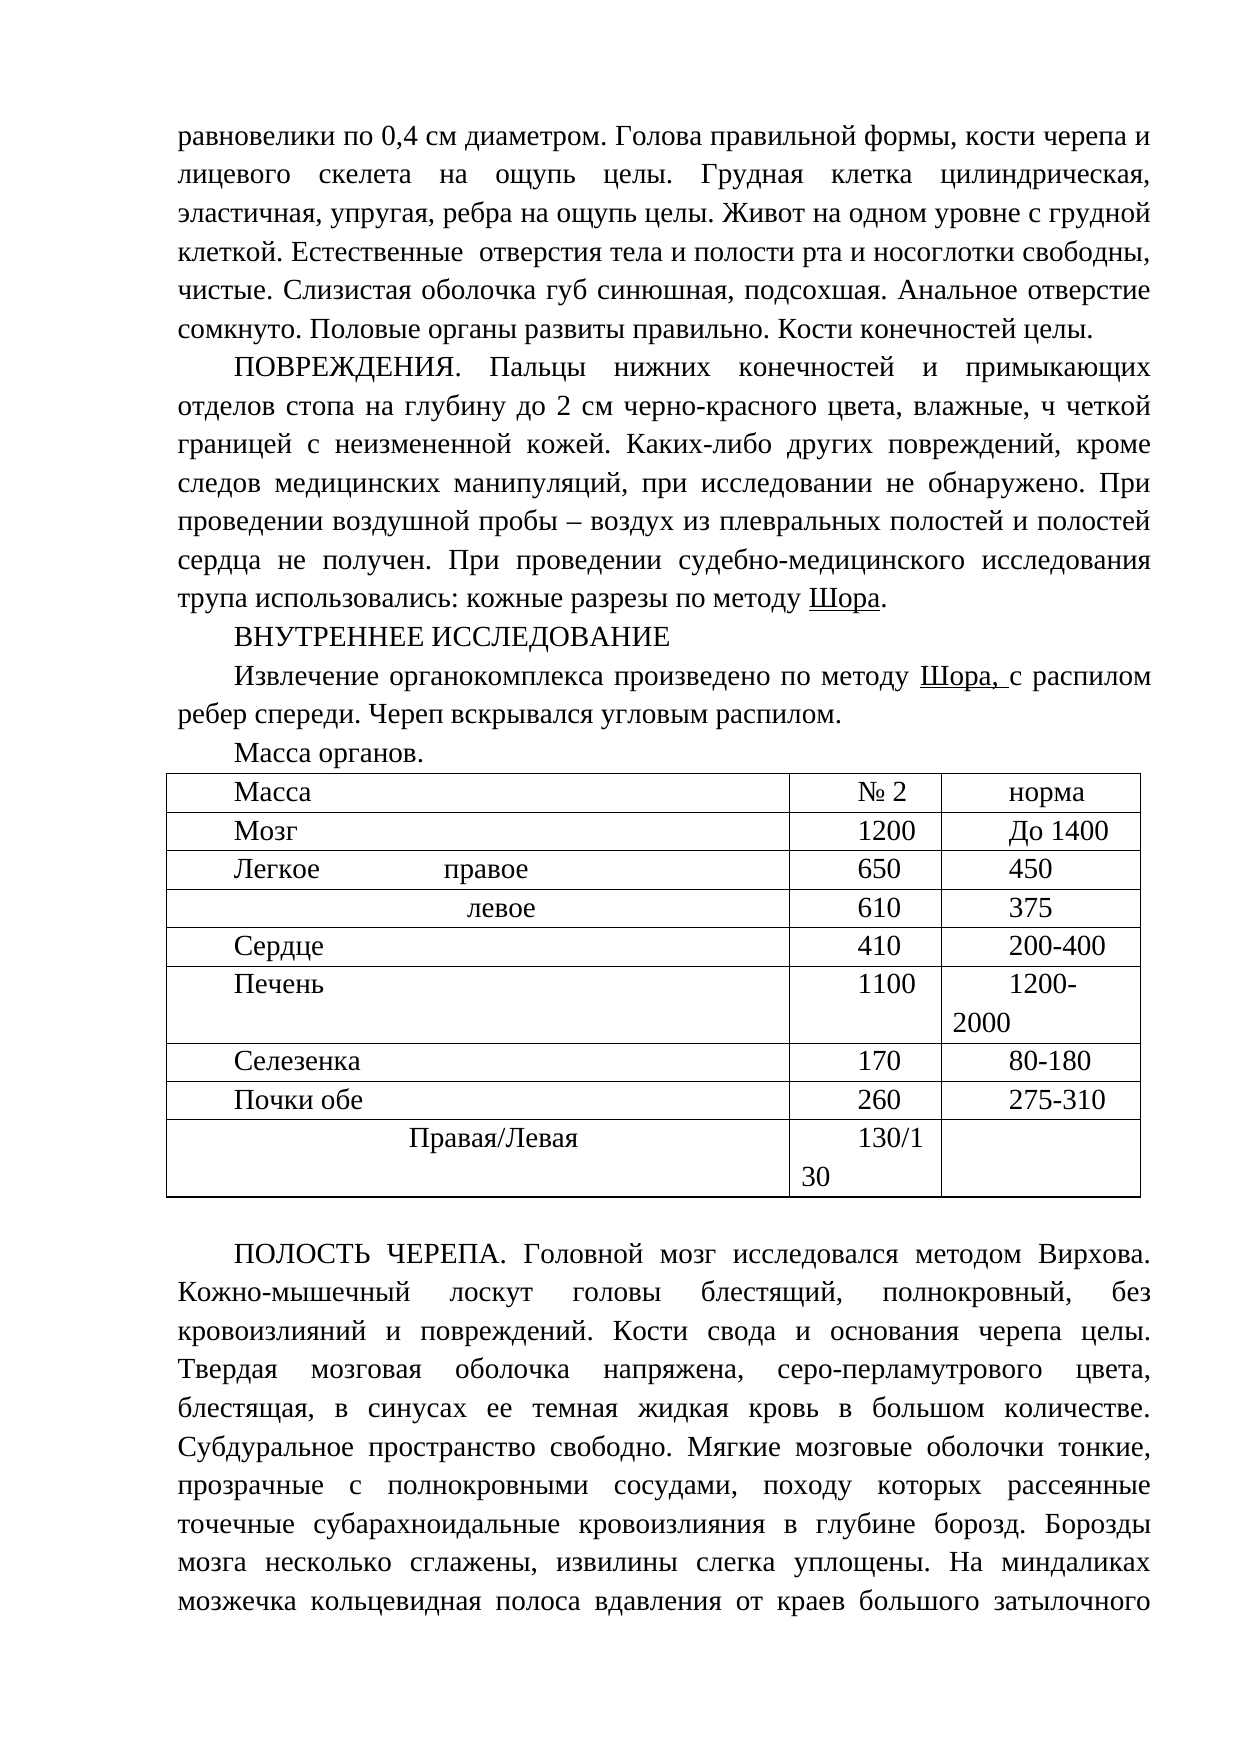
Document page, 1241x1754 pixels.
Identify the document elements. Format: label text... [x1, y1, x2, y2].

table_cell 375 [942, 890, 1140, 927]
table_cell Сердце [167, 928, 789, 966]
table_cell 1200 [790, 813, 941, 850]
table_cell 130/130 [790, 1120, 941, 1196]
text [177, 118, 1152, 344]
table_cell 170 [790, 1044, 941, 1081]
text Масса органов. [177, 735, 1152, 768]
table_cell 1100 [790, 967, 941, 1042]
table_header норма [942, 774, 1140, 812]
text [177, 1236, 1152, 1616]
table_cell Печень [167, 967, 789, 1042]
table_cell Почки обе [167, 1082, 789, 1119]
table_cell 1200-2000 [942, 967, 1140, 1042]
table_cell [942, 1120, 1140, 1196]
table_cell 610 [790, 890, 941, 927]
text Извлечение органокомплекса произведено по методу Шора, с распилом ребер спереди. Череп вскрывался угловым распилом. [177, 658, 1152, 730]
table_cell Легкое правое [167, 851, 789, 889]
table_cell Правая/Левая [167, 1120, 789, 1196]
text ПОВРЕЖДЕНИЯ. Пальцы нижних конечностей и примыкающих отделов стопа на глубину до черно-красного цвета, влажные, ч четкой границей с неизмененной кожей. Каких-либо других повреждений, кроме следов медицинских манипуляций, при исследовании не обнаружено. При проведении воздушной пробы – воздух из плевральных полостей и полостей сердца не получен. При проведении судебно-медицинского исследования трупа использовались: кожные разрезы по методу Шора. [177, 349, 1152, 614]
table_cell Мозг [167, 813, 789, 850]
table_header № 2 [790, 774, 941, 812]
table_cell 260 [790, 1082, 941, 1119]
table_cell Селезенка [167, 1044, 789, 1081]
table_cell 450 [942, 851, 1140, 889]
table_cell левое [167, 890, 789, 927]
table_cell 650 [790, 851, 941, 889]
table_header Масса [167, 774, 789, 812]
table_cell 80-180 [942, 1044, 1140, 1081]
table_cell 200-400 [942, 928, 1140, 966]
table_cell 275-310 [942, 1082, 1140, 1119]
text ВНУТРЕННЕЕ ИССЛЕДОВАНИЕ [177, 619, 1152, 653]
table_cell 410 [790, 928, 941, 966]
table_cell До 1400 [942, 813, 1140, 850]
